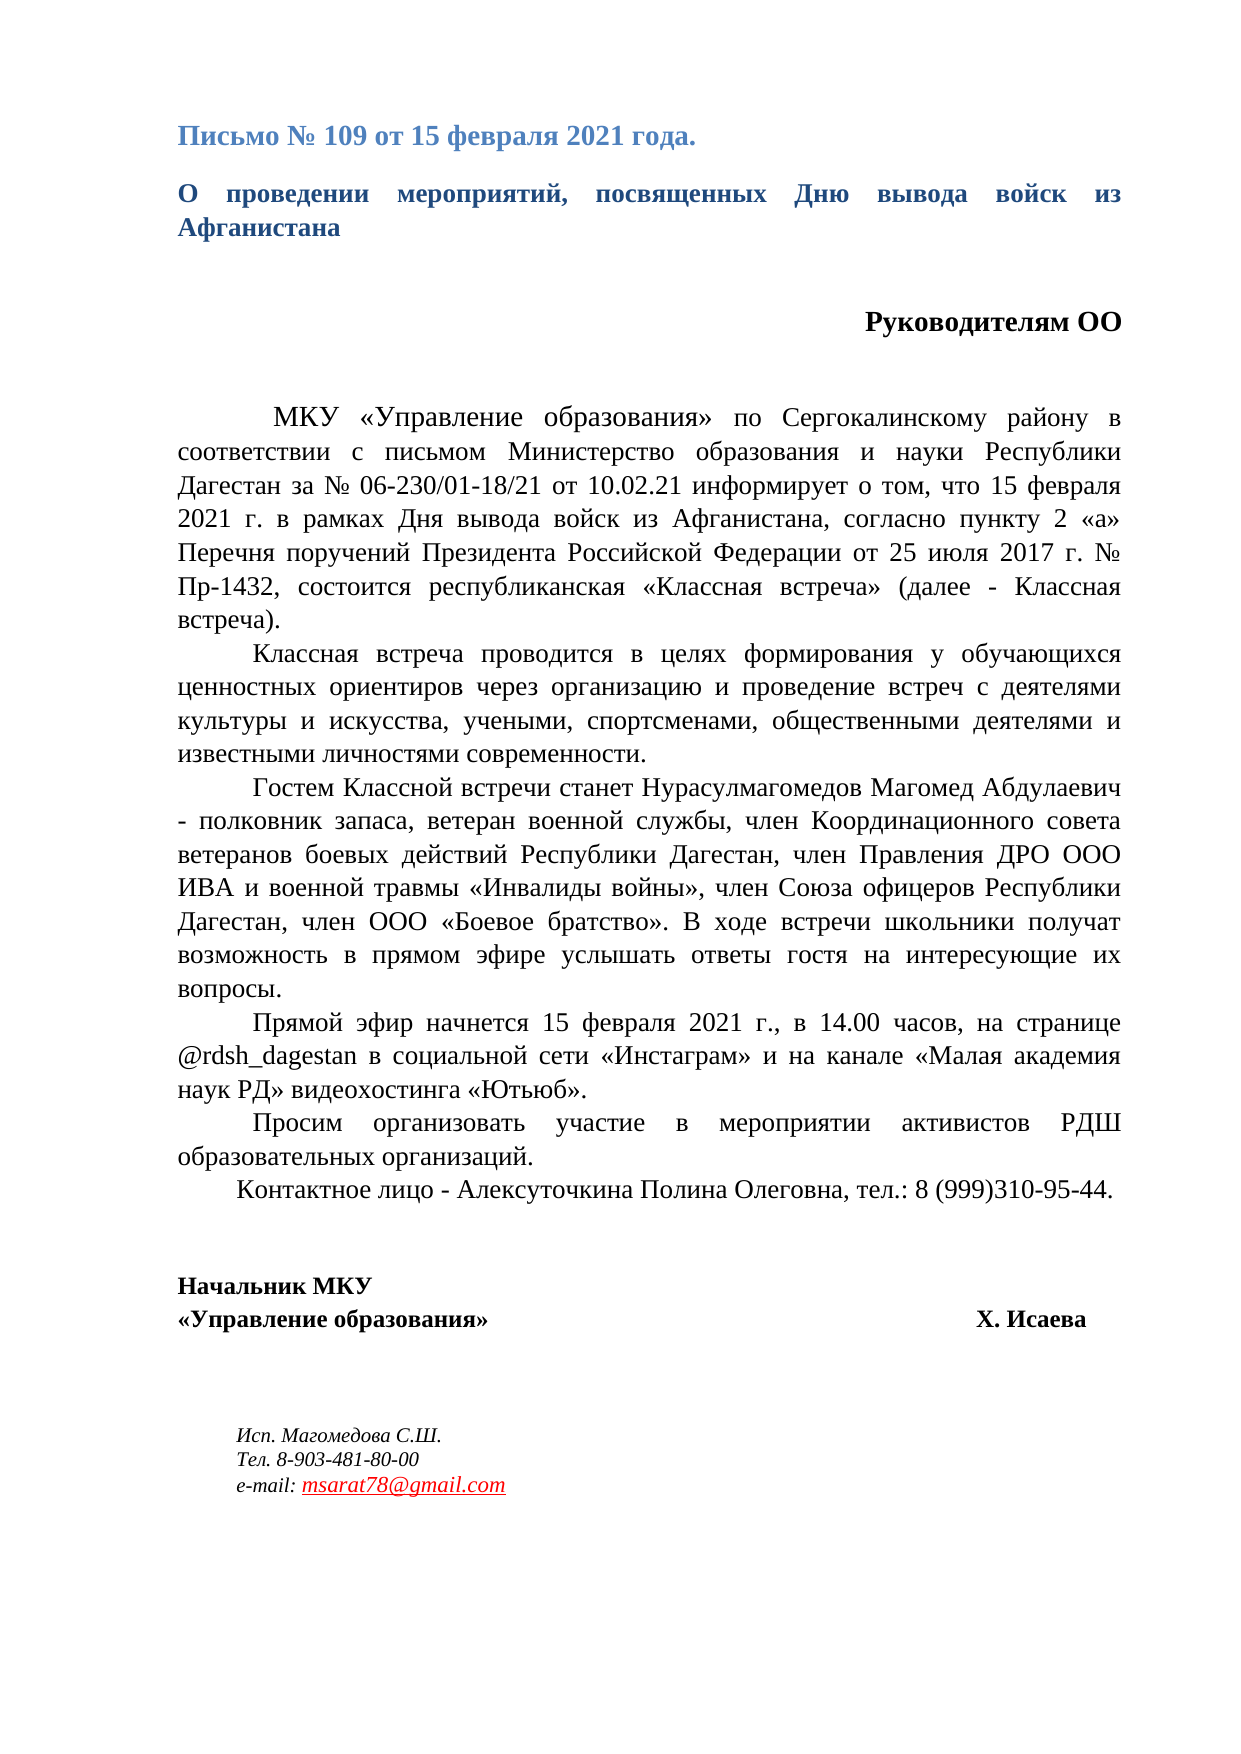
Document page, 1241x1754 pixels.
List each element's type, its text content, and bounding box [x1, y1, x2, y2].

text e-mail: msarat78@gmail.com [177, 1471, 1122, 1497]
text Классная встреча проводится в целях формирования у обучающихся ценностных ориентиров через организацию и проведение встреч с деятелями культуры и искусства, учеными, спортсменами, общественными деятелями и известными личностями современности. [177, 637, 1122, 768]
text Начальник МКУ [177, 1271, 1122, 1300]
text «Управление образования» Х. Исаева [177, 1304, 1122, 1333]
text Письмо № 109 от 15 февраля 2021 года. [177, 118, 1122, 152]
text Исп. Магомедова С.Ш. [177, 1422, 1122, 1447]
text МКУ «Управление образования» по Сергокалинскому району в соответствии с письмом Министерство образования и науки Республики Дагестан за № 06-230/01-18/21 от 10.02.21 информирует о том, что 15 февраля 2021 г. в рамках Дня вывода войск из Афганистана, согласно пункту 2 «а» Перечня поручений Президента Российской Федерации от 25 июля 2017 г. № Пр-1432, состоится республиканская «Классная встреча» (далее - Классная встреча). [177, 399, 1122, 634]
text Тел. 8-903-481-80-00 [177, 1447, 1122, 1471]
text Просим организовать участие в мероприятии активистов РДШ образовательных организаций. [177, 1106, 1122, 1171]
text Прямой эфир начнется 15 февраля 2021 г., в 14.00 часов, на странице @rdsh_dagestan в социальной сети «Инстаграм» и на канале «Малая академия наук РД» видеохостинга «Ютьюб». [177, 1006, 1122, 1104]
text Контактное лицо - Алексуточкина Полина Олеговна, тел.: 8 (999)310-95-44. [177, 1173, 1122, 1204]
text Гостем Классной встречи станет Нурасулмагомедов Магомед Абдулаевич - полковник запаса, ветеран военной службы, член Координационного совета ветеранов боевых действий Республики Дагестан, член Правления ДРО ООО ИВА и военной травмы «Инвалиды войны», член Союза офицеров Республики Дагестан, член ООО «Боевое братство». В ходе встречи школьники получат возможность в прямом эфире услышать ответы гостя на интересующие их вопросы. [177, 771, 1122, 1003]
text О проведении мероприятий, посвященных Дню вывода войск из Афганистана [177, 177, 1122, 242]
text Руководителям ОО [177, 304, 1122, 337]
